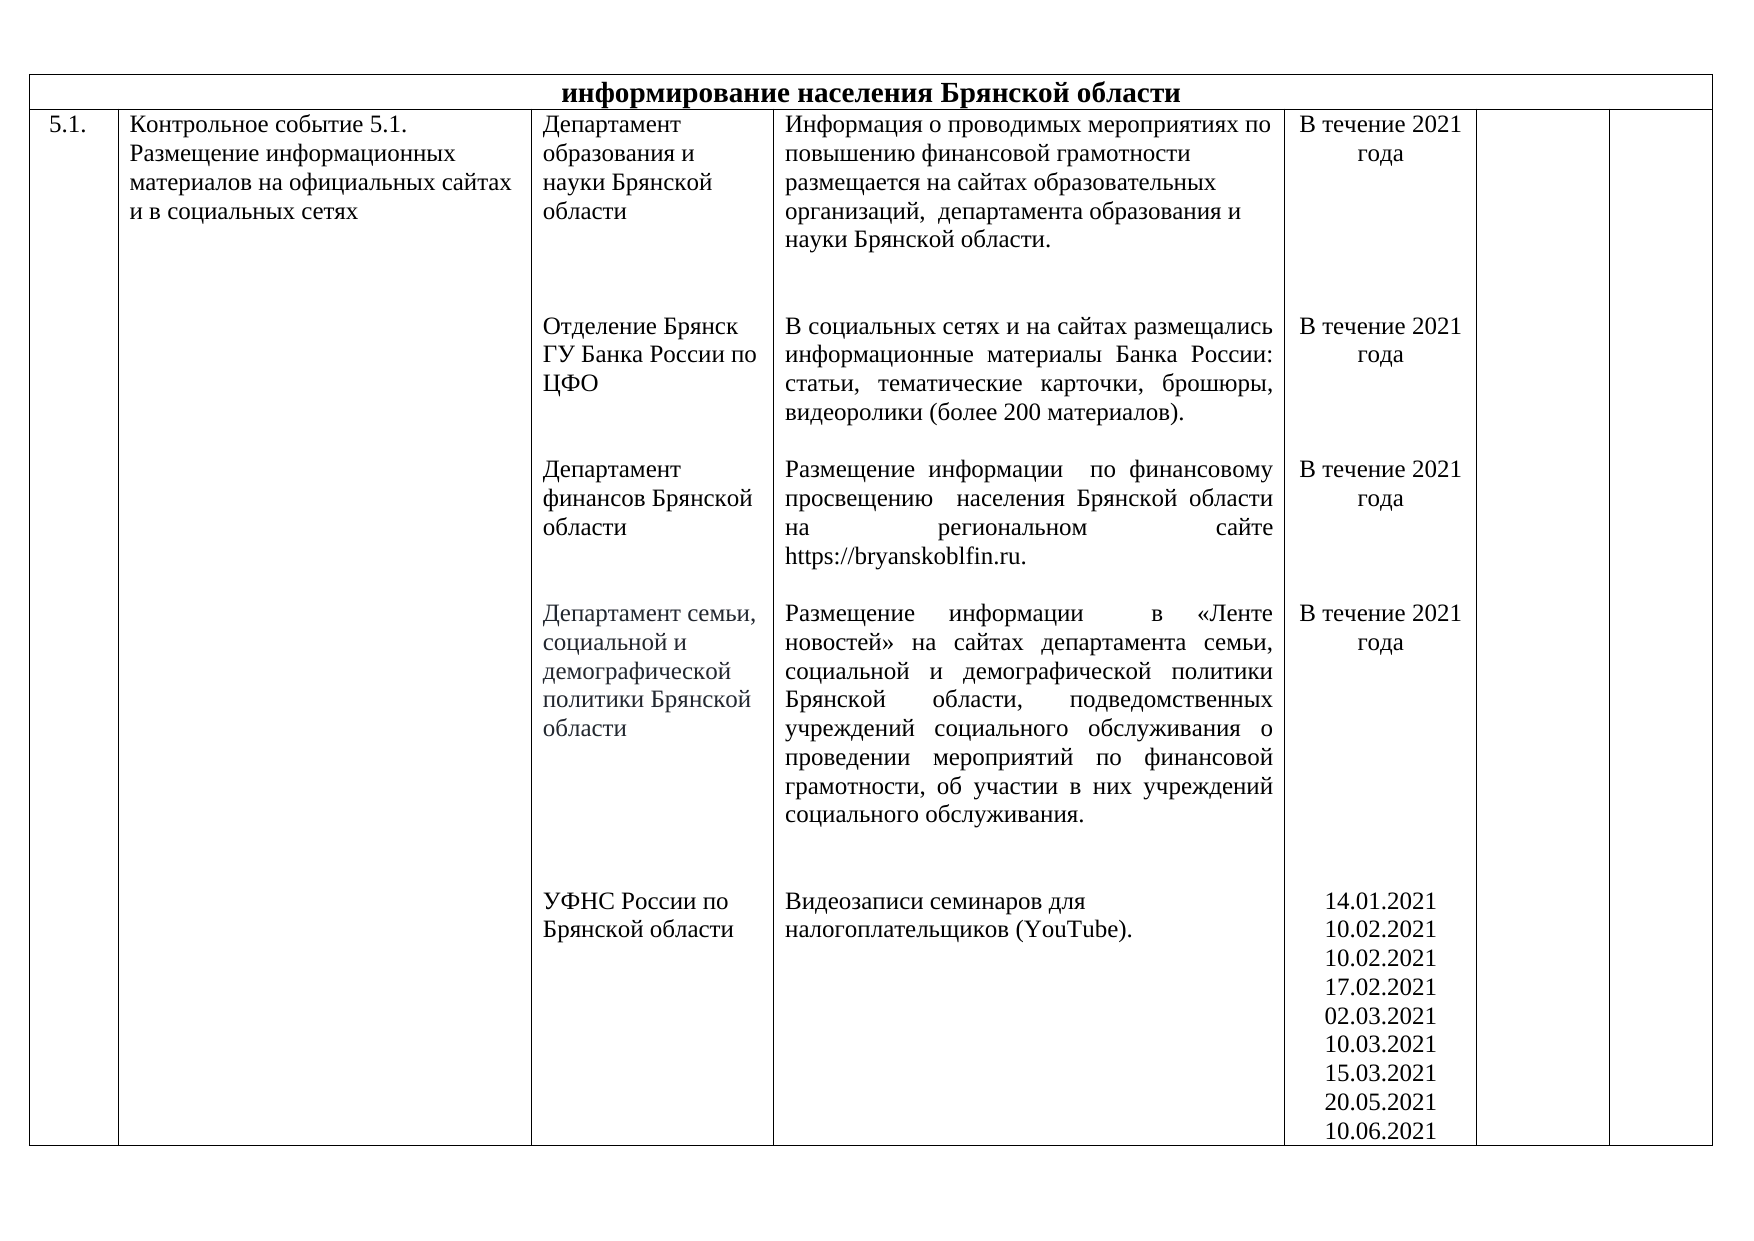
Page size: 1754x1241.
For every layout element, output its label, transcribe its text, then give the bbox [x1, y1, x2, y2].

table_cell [532, 110, 773, 1144]
table_cell [1477, 110, 1609, 1144]
table_cell [1610, 110, 1712, 1144]
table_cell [774, 110, 1284, 1144]
table_cell 5.1. [30, 110, 118, 1144]
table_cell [1285, 110, 1476, 1144]
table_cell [119, 110, 531, 1144]
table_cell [30, 75, 1712, 108]
